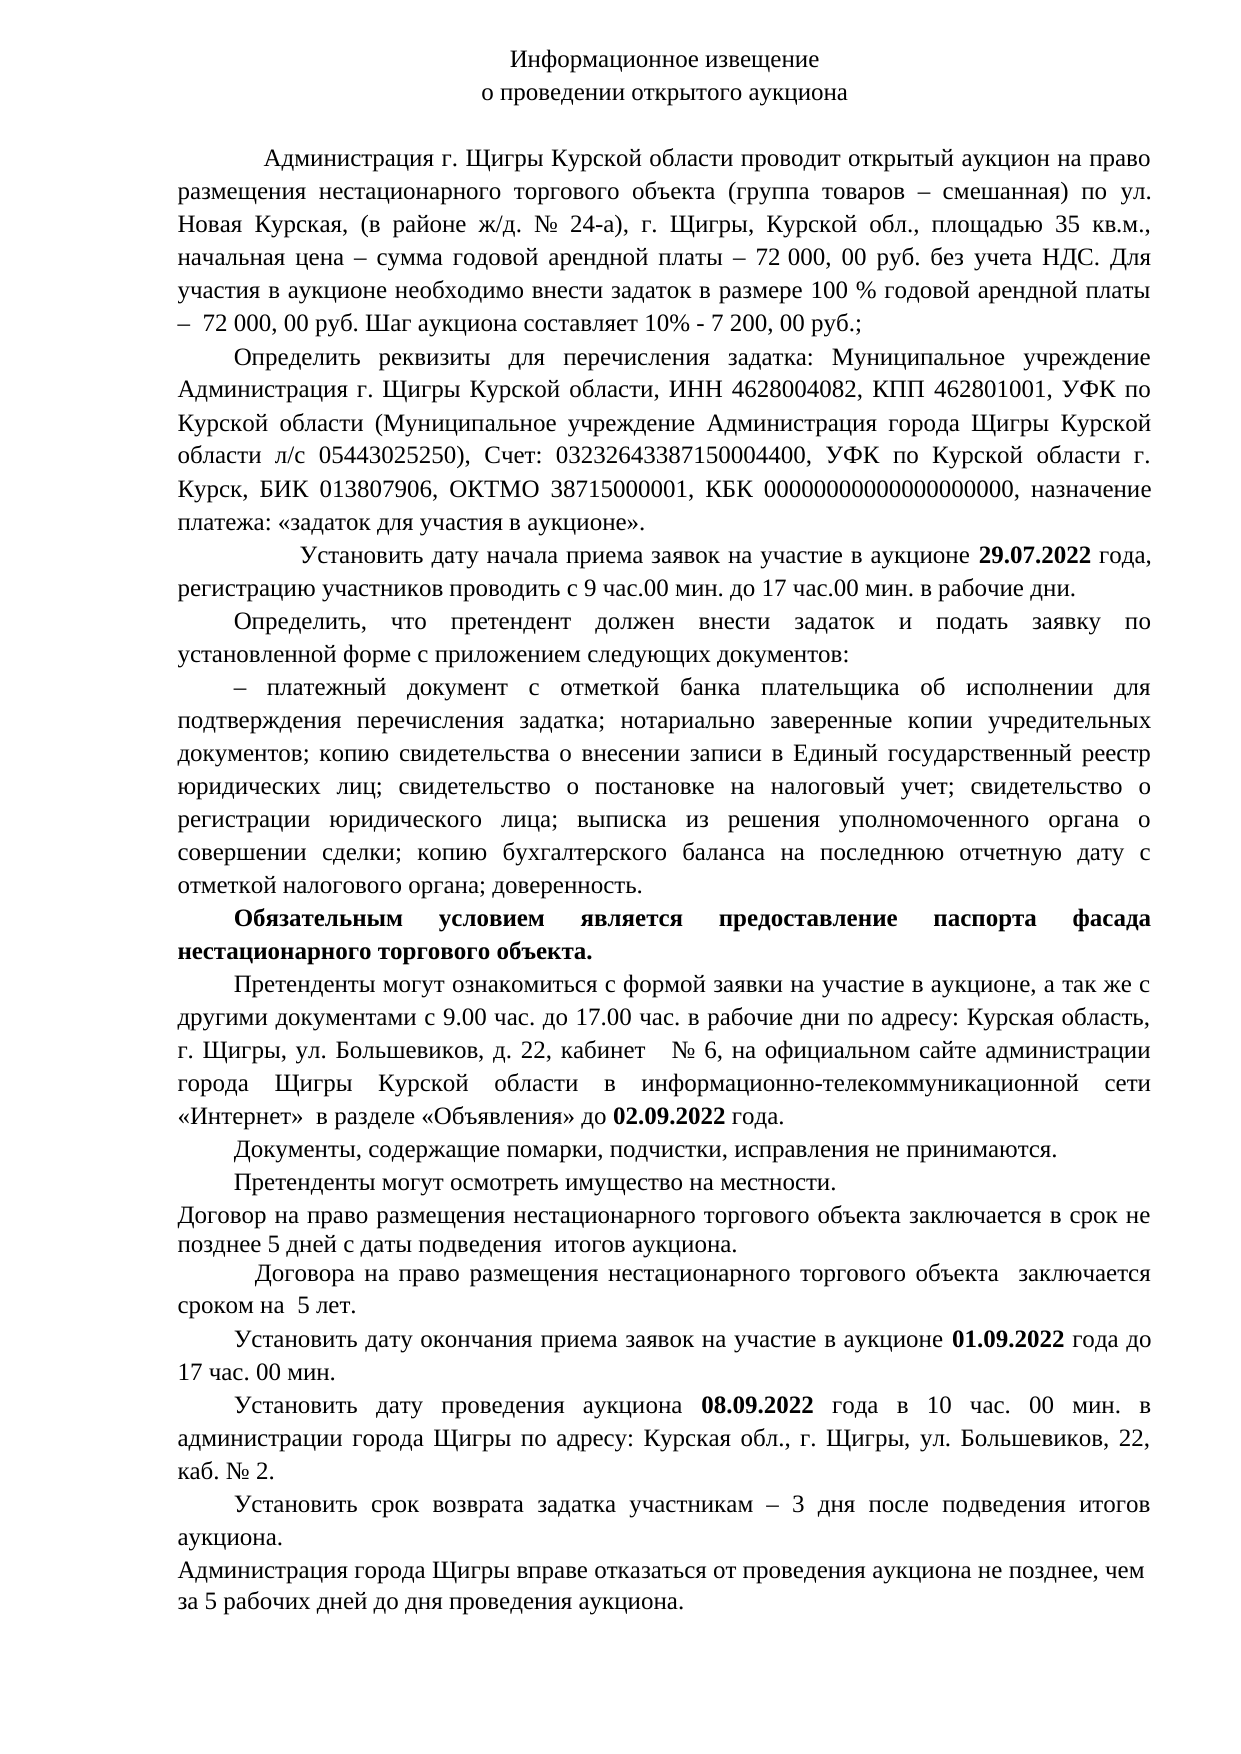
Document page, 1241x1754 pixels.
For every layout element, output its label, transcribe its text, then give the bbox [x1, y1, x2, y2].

text Договор на право размещения нестационарного торгового объекта заключается в срок не позднее 5 дней с даты подведения итогов аукциона. [177, 1200, 1152, 1258]
text Определить реквизиты для перечисления задатка: Муниципальное учреждение Администрация г. Щигры Курской области, ИНН 4628004082, КПП 462801001, УФК по Курской области (Муниципальное учреждение Администрация города Щигры Курской области л/с 05443025250), Счет: 03232643387150004400, УФК по Курской области г. Курск, БИК 013807906, ОКТМО 38715000001, КБК 00000000000000000000, назначение платежа: «задаток для участия в аукционе». [177, 342, 1152, 535]
text Определить, что претендент должен внести задаток и подать заявку по установленной форме с приложением следующих документов: [177, 606, 1152, 667]
text Администрация города Щигры вправе отказаться от проведения аукциона не позднее, чем за 5 рабочих дней до дня проведения аукциона. [177, 1555, 1152, 1614]
text о проведении открытого аукциона [177, 77, 1152, 106]
text Установить срок возврата задатка участникам – 3 дня после подведения итогов аукциона. [177, 1489, 1152, 1551]
text Администрация г. Щигры Курской области проводит открытый аукцион на право размещения нестационарного торгового объекта (группа товаров – смешанная) по ул. Новая Курская, (в районе ж/д. № 24-а), г. Щигры, Курской обл., площадью 35 кв.м., начальная цена – сумма годовой арендной платы – 72 000, 00 руб. без учета НДС. Для участия в аукционе необходимо внести задаток в размере 100 % годовой арендной платы – 72 000, 00 руб. Шаг аукциона составляет 10% - 7 200, 00 руб.; [177, 143, 1152, 337]
text Установить дату окончания приема заявок на участие в аукционе 01.09.2022 года до 17 час. 00 мин. [177, 1324, 1152, 1385]
text Обязательным условием является предоставление паспорта фасада нестационарного торгового объекта. [177, 903, 1152, 965]
text Претенденты могут осмотреть имущество на местности. [177, 1167, 1152, 1196]
text Установить дату проведения аукциона 08.09.2022 года в 10 час. 00 мин. в администрации города Щигры по адресу: Курская обл., г. Щигры, ул. Большевиков, 22, каб. № 2. [177, 1390, 1152, 1484]
text Установить дату начала приема заявок на участие в аукционе 29.07.2022 года, регистрацию участников проводить с 9 час.00 мин. до 17 час.00 мин. в рабочие дни. [177, 540, 1152, 601]
text Информационное извещение [177, 44, 1152, 73]
text Договора на право размещения нестационарного торгового объекта заключается сроком на 5 лет. [177, 1258, 1152, 1319]
text Документы, содержащие помарки, подчистки, исправления не принимаются. [177, 1134, 1152, 1163]
text – платежный документ с отметкой банка плательщика об исполнении для подтверждения перечисления задатка; нотариально заверенные копии учредительных документов; копию свидетельства о внесении записи в Единый государственный реестр юридических лиц; свидетельство о постановке на налоговый учет; свидетельство о регистрации юридического лица; выписка из решения уполномоченного органа о совершении сделки; копию бухгалтерского баланса на последнюю отчетную дату с отметкой налогового органа; доверенность. [177, 672, 1152, 899]
text Претенденты могут ознакомиться с формой заявки на участие в аукционе, а так же с другими документами с 9.00 час. до 17.00 час. в рабочие дни по адресу: Курская область, г. Щигры, ул. Большевиков, д. 22, кабинет № 6, на официальном сайте администрации города Щигры Курской области в информационно-телекоммуникационной сети «Интернет» в разделе «Объявления» до 02.09.2022 года. [177, 969, 1152, 1130]
